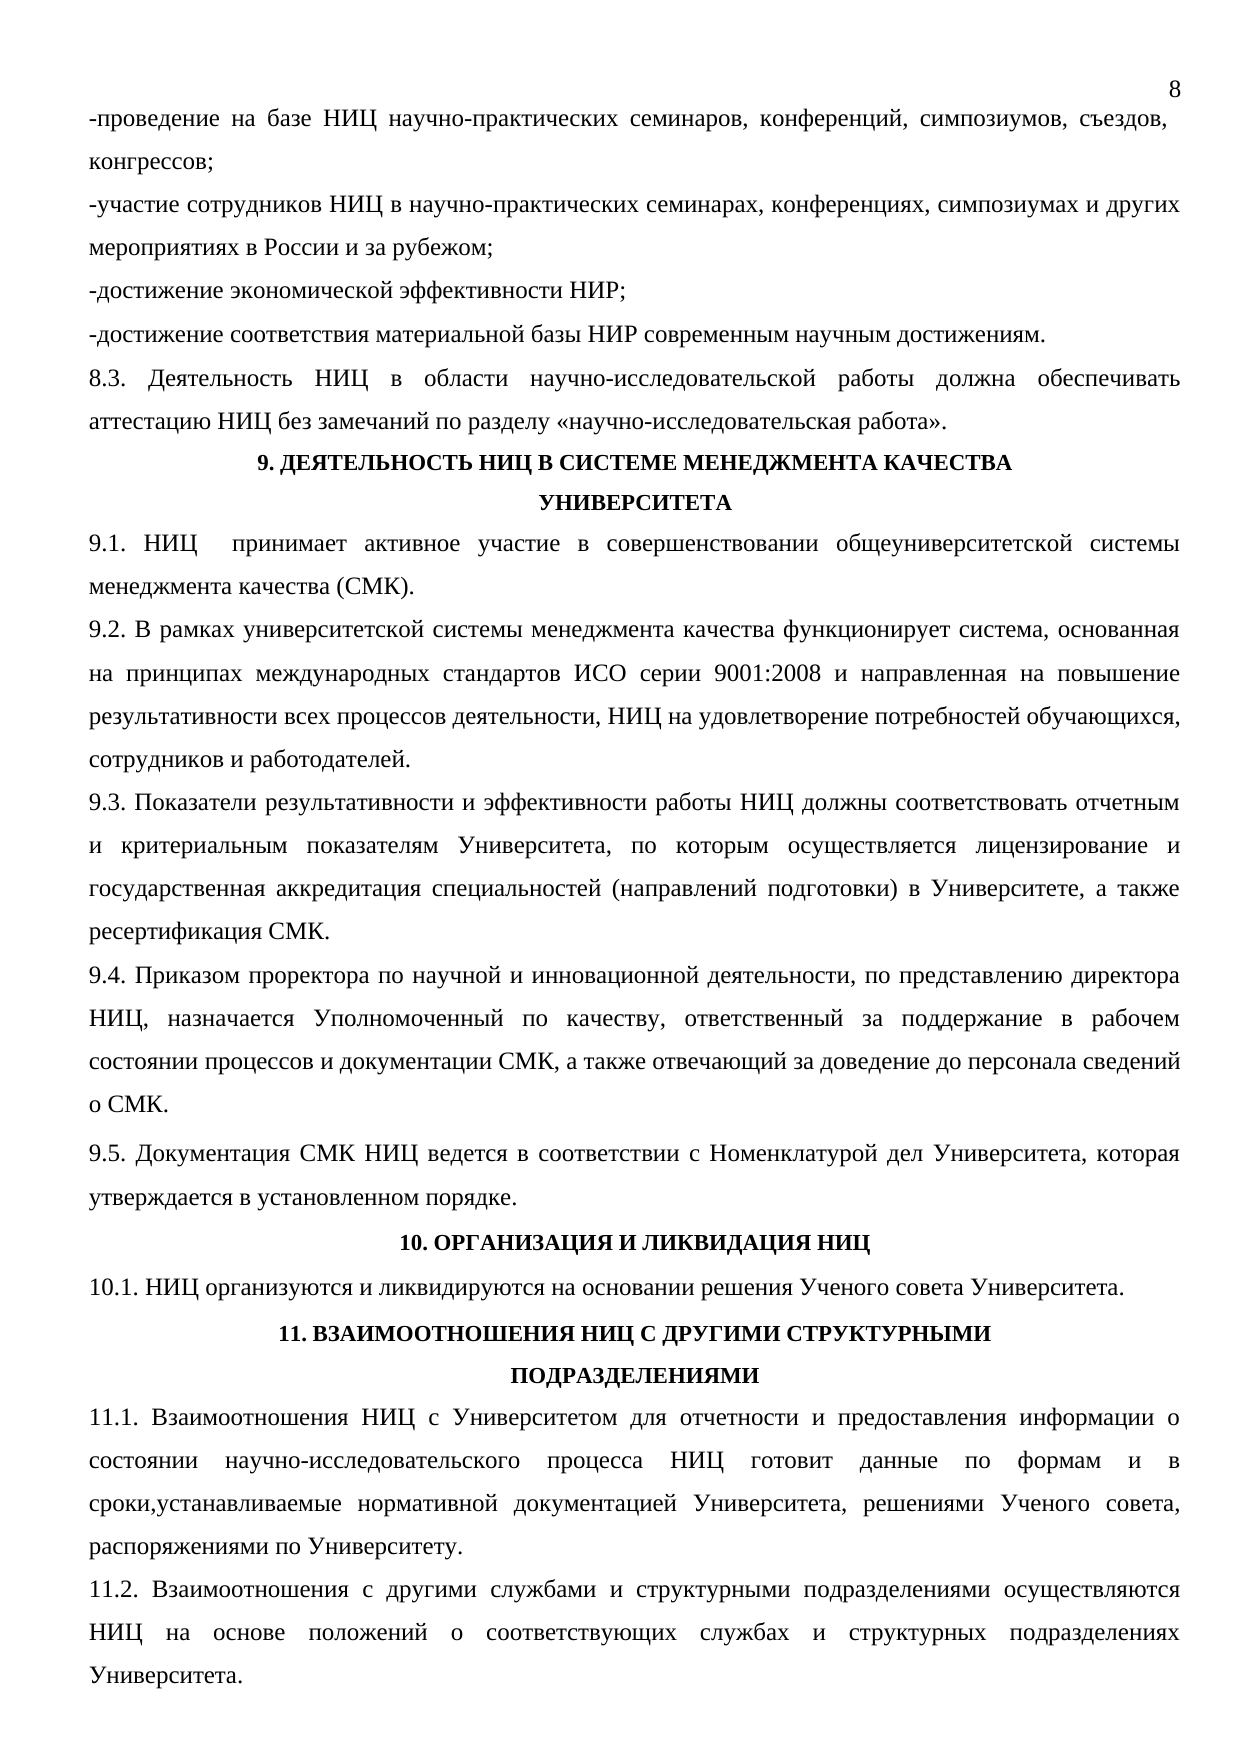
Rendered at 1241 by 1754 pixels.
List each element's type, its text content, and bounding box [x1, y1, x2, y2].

text -достижение соответствия материальной базы НИР современным научным достижениям. [88, 319, 1181, 348]
text 10. ОРГАНИЗАЦИЯ И ЛИКВИДАЦИЯ НИЦ [88, 1229, 1181, 1256]
text 11.1. Взаимоотношения НИЦ с Университетом для отчетности и предоставления информации о состоянии научно-исследовательского процесса НИЦ готовит данные по формам и в сроки,устанавливаемые нормативной документацией Университета, решениями Ученого совета, распоряжениями по Университету. [88, 1402, 1181, 1560]
text -участие сотрудников НИЦ в научно-практических семинарах, конференциях, симпозиумах и других мероприятиях в России и за рубежом; [88, 189, 1181, 261]
text 9.2. В рамках университетской системы менеджмента качества функционирует система, основанная на принципах международных стандартов ИСО серии 9001:2008 и направленная на повышение результативности всех процессов деятельности, НИЦ на удовлетворение потребностей обучающихся, сотрудников и работодателей. [88, 614, 1181, 773]
text 9.1. НИЦ принимает активное участие в совершенствовании общеуниверситетской системы менеджмента качества (СМК). [88, 528, 1181, 600]
text ПОДРАЗДЕЛЕНИЯМИ [88, 1362, 1181, 1388]
text 9. ДЕЯТЕЛЬНОСТЬ НИЦ В СИСТЕМЕ МЕНЕДЖМЕНТА КАЧЕСТВА [88, 449, 1181, 475]
text -достижение экономической эффективности НИР; [88, 276, 1181, 304]
text 8.3. Деятельность НИЦ в области научно-исследовательской работы должна обеспечивать аттестацию НИЦ без замечаний по разделу «научно-исследовательская работа». [88, 363, 1181, 435]
text -проведение на базе НИЦ научно-практических семинаров, конференций, симпозиумов, съездов, конгрессов; [88, 103, 1181, 174]
text 9.5. Документация СМК НИЦ ведется в соответствии с Номенклатурой дел Университета, которая утверждается в установленном порядке. [88, 1138, 1181, 1210]
text УНИВЕРСИТЕТА [88, 488, 1181, 515]
text 10.1. НИЦ организуются и ликвидируются на основании решения Ученого совета Университета. [88, 1272, 1181, 1300]
text 11. ВЗАИМООТНОШЕНИЯ НИЦ С ДРУГИМИ СТРУКТУРНЫМИ [88, 1319, 1181, 1346]
text 9.4. Приказом проректора по научной и инновационной деятельности, по представлению директора НИЦ, назначается Уполномоченный по качеству, ответственный за поддержание в рабочем состоянии процессов и документации СМК, а также отвечающий за доведение до персонала сведений о СМК. [88, 960, 1181, 1118]
text 11.2. Взаимоотношения с другими службами и структурными подразделениями осуществляются НИЦ на основе положений о соответствующих службах и структурных подразделениях Университета. [88, 1574, 1181, 1689]
text 9.3. Показатели результативности и эффективности работы НИЦ должны соответствовать отчетным и критериальным показателям Университета, по которым осуществляется лицензирование и государственная аккредитация специальностей (направлений подготовки) в Университете, а также ресертификация СМК. [88, 787, 1181, 945]
